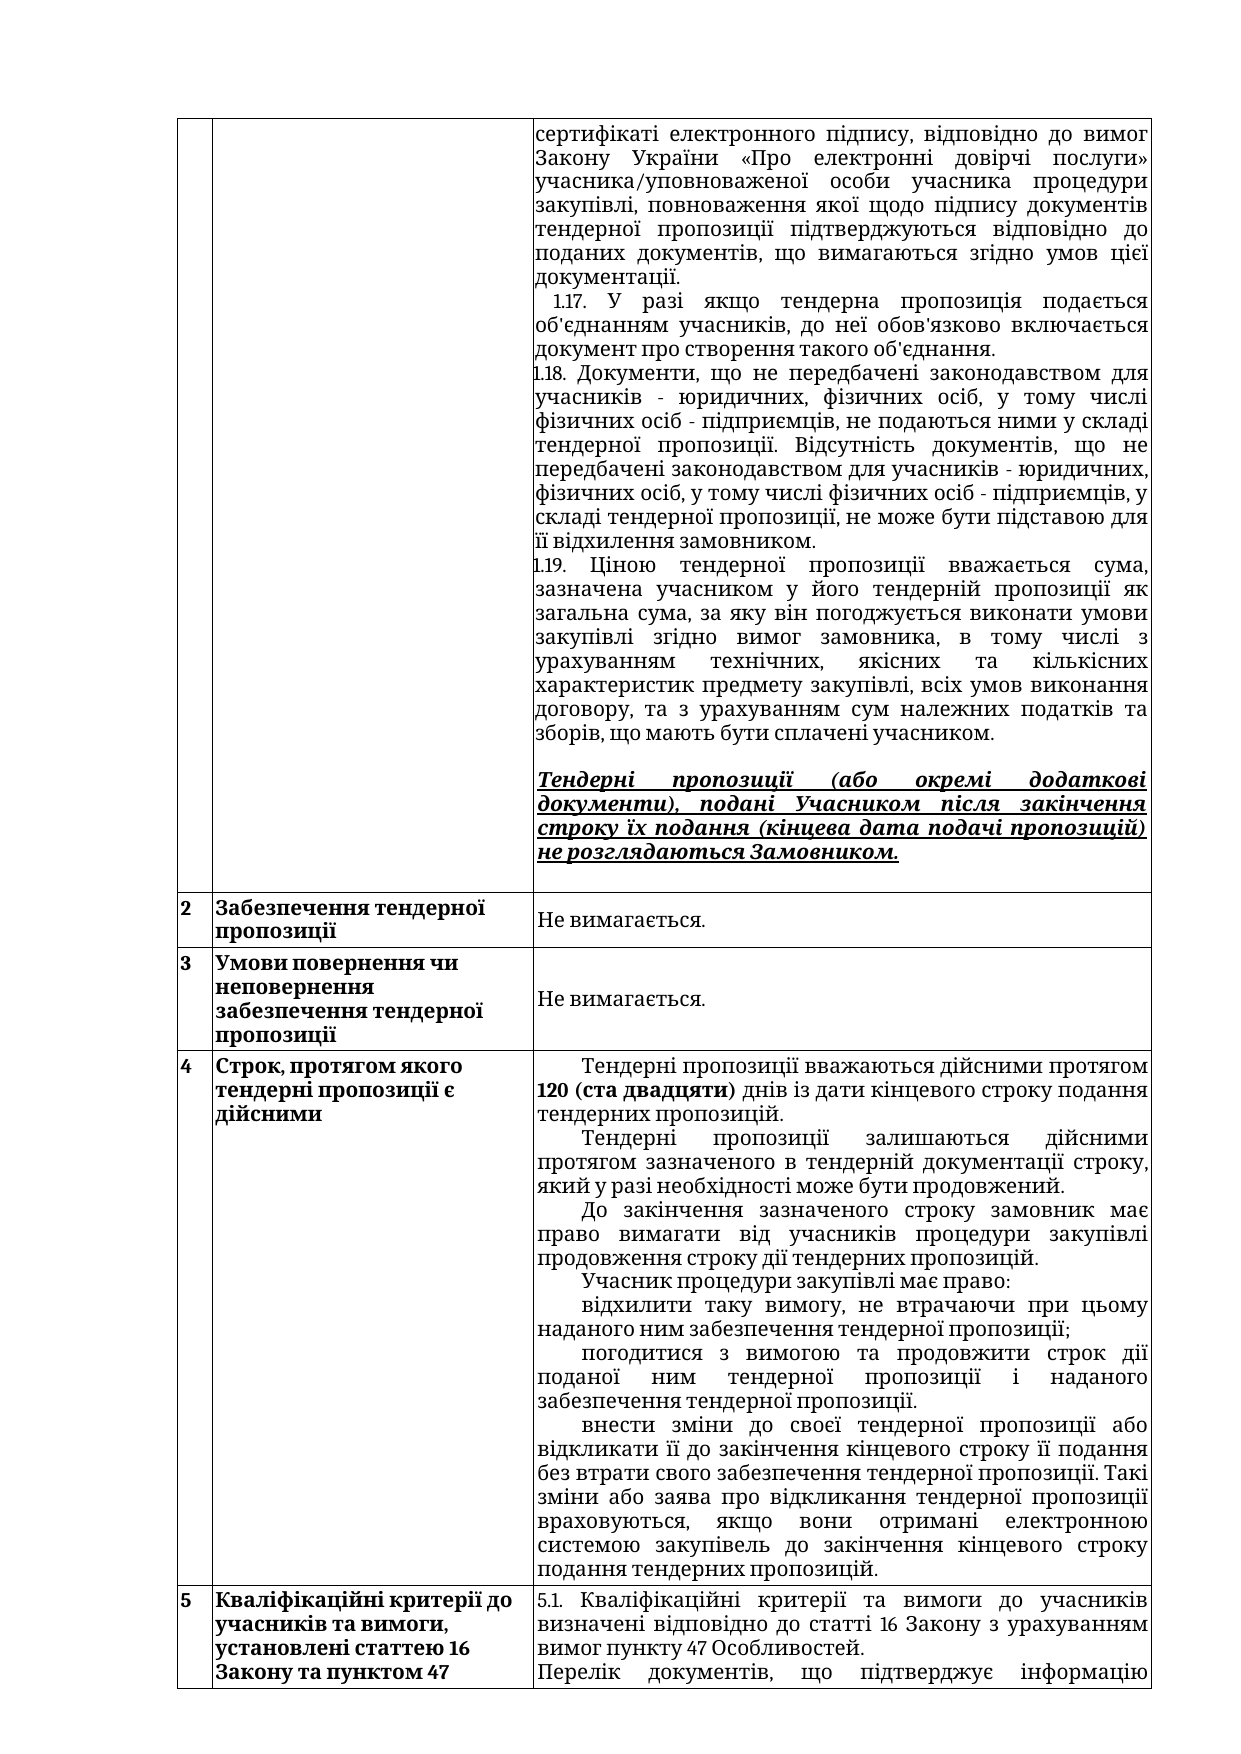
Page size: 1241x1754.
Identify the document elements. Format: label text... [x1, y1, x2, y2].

table_cell 1 [178, 119, 212, 892]
table_cell Строк, протягом якого тендерні пропозиції є дійсними [213, 1051, 533, 1585]
table_cell 3 [178, 948, 212, 1050]
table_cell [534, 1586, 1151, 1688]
table_cell 2 [178, 893, 212, 947]
table_cell Не вимагається. [534, 948, 1151, 1050]
table_cell Умови повернення чи неповернення забезпечення тендерної пропозиції [213, 948, 533, 1050]
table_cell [213, 1586, 533, 1688]
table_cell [534, 119, 1151, 892]
table_cell Тендерні пропозиції вважаються дійсними протягом 120 (ста двадцяти) днів із дати кінцевого строку подання тендерних пропозицій. Тендерні пропозиції залишаються дійсними протягом зазначеного в тендерній документації строку, який у разі необхідності може бути продовжений. До закінчення зазначеного строку замовник має право вимагати від учасників процедури закупівлі продовження строку дії тендерних пропозицій. Учасник процедури закупівлі має право: відхилити таку вимогу, не втрачаючи при цьому наданого ним забезпечення тендерної пропозиції; погодитися з вимогою та продовжити строк дії поданої ним тендерної пропозиції і наданого забезпечення тендерної пропозиції. внести зміни до своєї тендерної пропозиції або відкликати її до закінчення кінцевого строку її подання без втрати свого забезпечення тендерної пропозиції. Такі зміни або заява про відкликання тендерної пропозиції враховуються, якщо вони отримані електронною системою закупівель до закінчення кінцевого строку подання тендерних пропозицій. [534, 1051, 1151, 1585]
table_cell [213, 119, 533, 892]
table_cell 4 [178, 1051, 212, 1585]
table_cell Забезпечення тендерної пропозиції [213, 893, 533, 947]
table_cell Не вимагається. [534, 893, 1151, 947]
table_cell 5 [178, 1586, 212, 1688]
